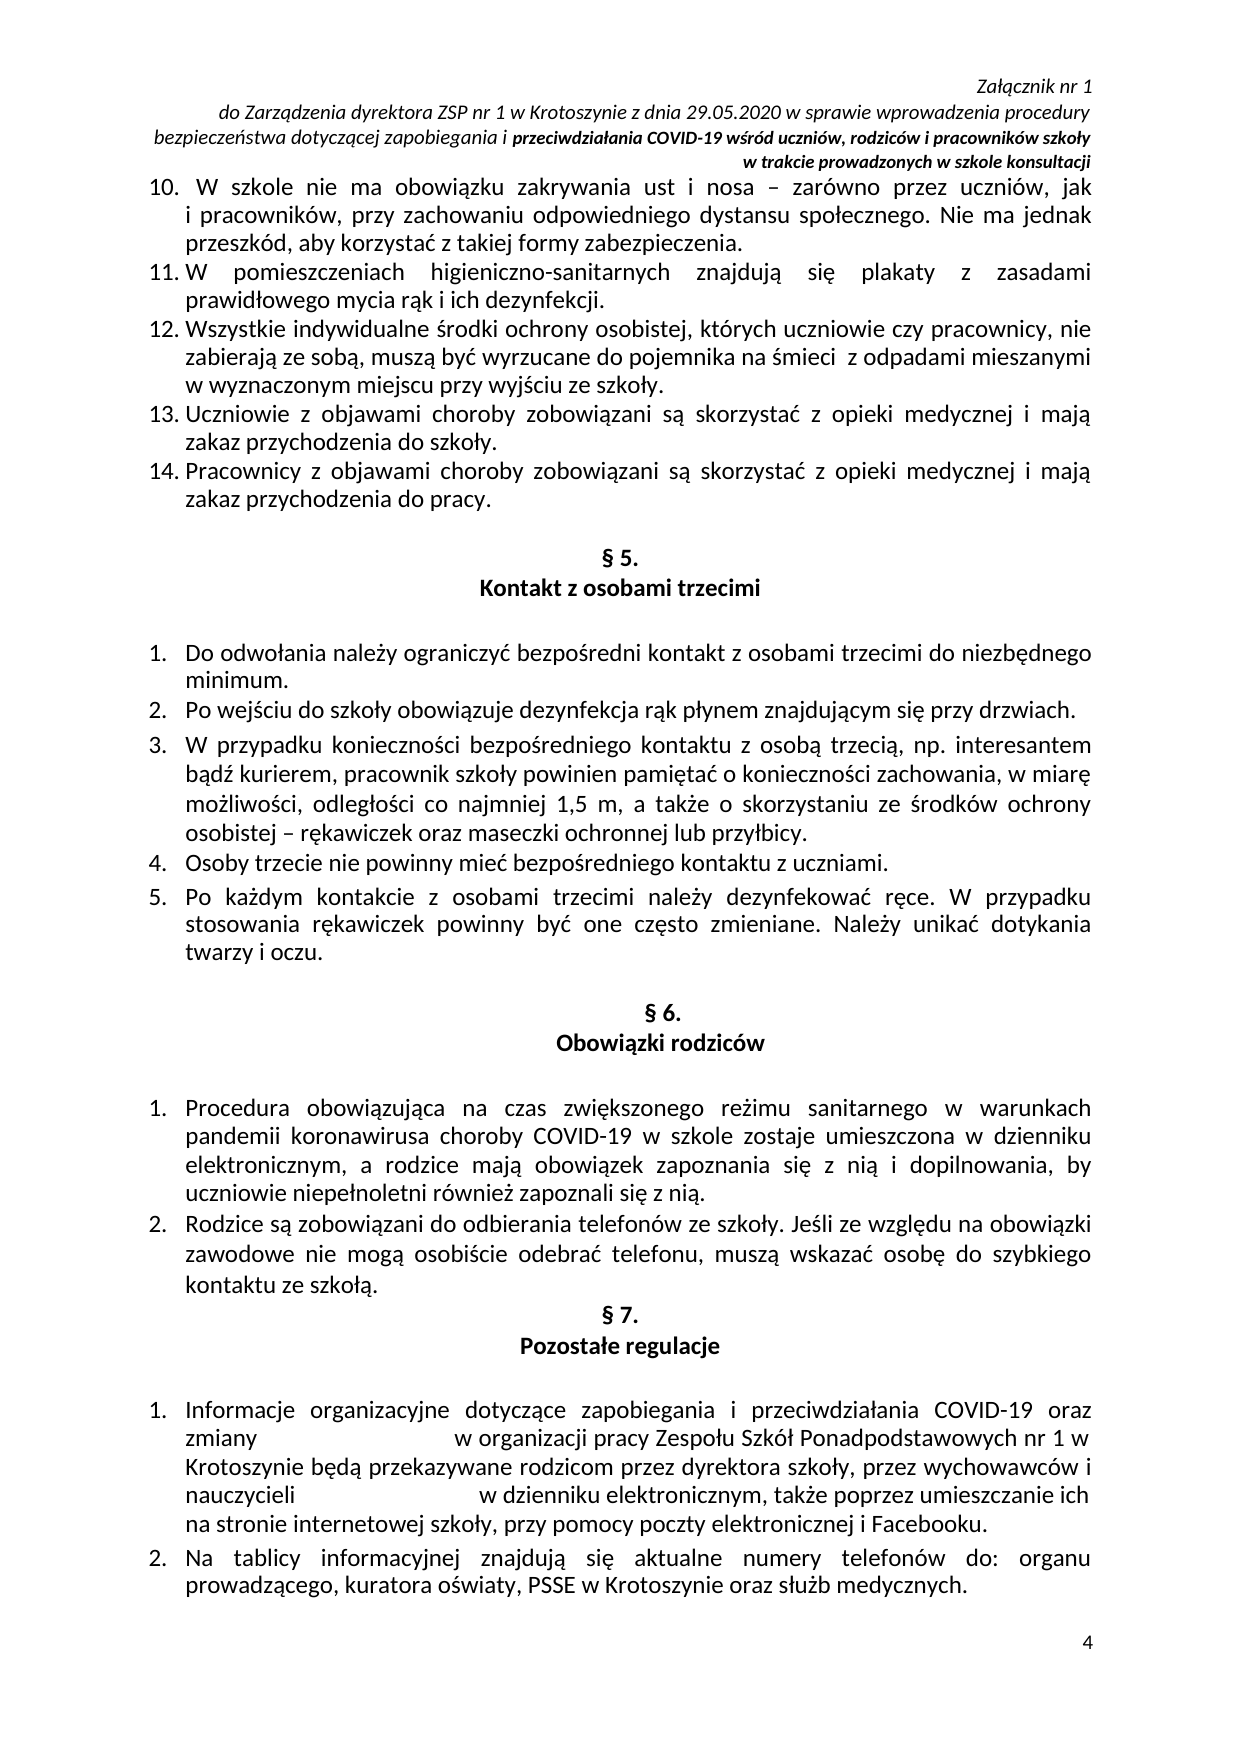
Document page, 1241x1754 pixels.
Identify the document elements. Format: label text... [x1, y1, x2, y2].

list Uczniowie z objawami choroby zobowiązani są skorzystać z opieki medycznej i mają zakaz przychodzenia do szkoły. [148, 400, 1093, 457]
text § 5. [148, 542, 1093, 572]
list Procedura obowiązująca na czas zwiększonego reżimu sanitarnego w warunkach pandemii koronawirusa choroby COVID-19 w szkole zostaje umieszczona w dzienniku elektronicznym, a rodzice mają obowiązek zapoznania się z nią i dopilnowania, by uczniowie niepełnoletni również zapoznali się z nią. [148, 1094, 1093, 1208]
list Pracownicy z objawami choroby zobowiązani są skorzystać z opieki medycznej i mają zakaz przychodzenia do pracy. [148, 457, 1093, 514]
list Po wejściu do szkoły obowiązuje dezynfekcja rąk płynem znajdującym się przy drzwiach. [148, 694, 1093, 725]
list 6. [644, 997, 1093, 1027]
text Obowiązki rodziców [556, 1028, 1093, 1058]
list Osoby trzecie nie powinny mieć bezpośredniego kontaktu z uczniami. [148, 848, 1093, 877]
list W pomieszczeniach higieniczno-sanitarnych znajdują się plakaty z zasadami prawidłowego mycia rąk i ich dezynfekcji. [148, 258, 1093, 315]
list W szkole nie ma obowiązku zakrywania ust i nosa – zarówno przez uczniów, jak i pracowników, przy zachowaniu odpowiedniego dystansu społecznego. Nie ma jednak przeszkód, aby korzystać z takiej formy zabezpieczenia. [148, 173, 1093, 258]
list Po każdym kontakcie z osobami trzecimi należy dezynfekować ręce. W przypadku stosowania rękawiczek powinny być one często zmieniane. Należy unikać dotykania twarzy i oczu. [148, 883, 1093, 966]
text Kontakt z osobami trzecimi [148, 572, 1093, 603]
list Rodzice są zobowiązani do odbierania telefonów ze szkoły. Jeśli ze względu na obowiązki zawodowe nie mogą osobiście odebrać telefonu, muszą wskazać osobę do szybkiego kontaktu ze szkołą. [148, 1208, 1093, 1299]
text Pozostałe regulacje [148, 1330, 1093, 1360]
text § 7. [148, 1299, 1093, 1330]
list Informacje organizacyjne dotyczące zapobiegania i przeciwdziałania COVID-19 oraz zmiany w organizacji pracy Zespołu Szkół Ponadpodstawowych nr 1 w Krotoszynie będą przekazywane rodzicom przez dyrektora szkoły, przez wychowawców i nauczycieli w dzienniku elektronicznym, także poprzez umieszczanie ich na stronie internetowej szkoły, przy pomocy poczty elektronicznej i Facebooku. [148, 1396, 1093, 1538]
list Na tablicy informacyjnej znajdują się aktualne numery telefonów do: organu prowadzącego, kuratora oświaty, PSSE w Krotoszynie oraz służb medycznych. [148, 1544, 1093, 1600]
list W przypadku konieczności bezpośredniego kontaktu z osobą trzecią, np. interesantem bądź kurierem, pracownik szkoły powinien pamiętać o konieczności zachowania, w miarę możliwości, odległości co najmniej 1,5 m, a także o skorzystaniu ze środków ochrony osobistej – rękawiczek oraz maseczki ochronnej lub przyłbicy. [148, 731, 1093, 848]
list Wszystkie indywidualne środki ochrony osobistej, których uczniowie czy pracownicy, nie zabierają ze sobą, muszą być wyrzucane do pojemnika na śmieci z odpadami mieszanymi w wyznaczonym miejscu przy wyjściu ze szkoły. [148, 315, 1093, 400]
list Do odwołania należy ograniczyć bezpośredni kontakt z osobami trzecimi do niezbędnego minimum. [148, 639, 1093, 694]
